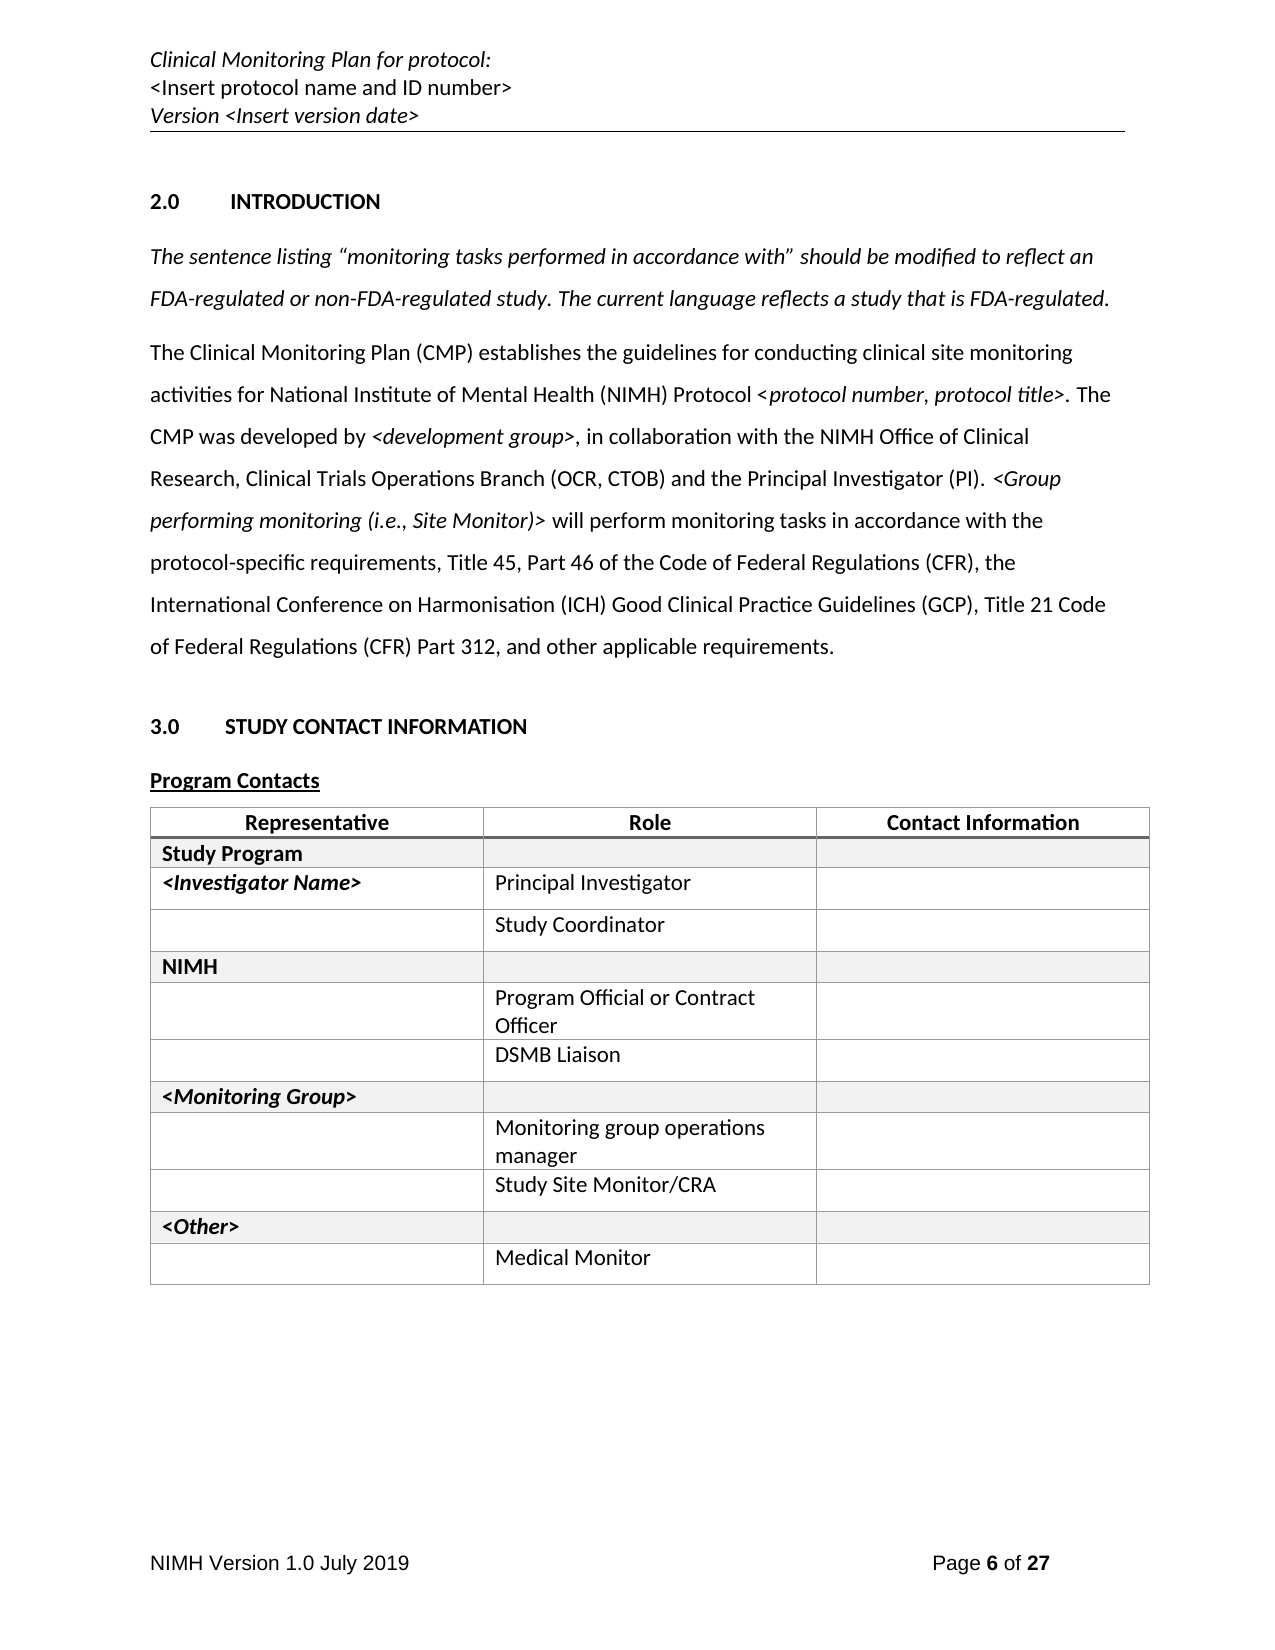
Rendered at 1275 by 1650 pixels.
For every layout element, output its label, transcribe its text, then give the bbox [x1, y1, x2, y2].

table_cell Program Official or Contract Officer [484, 983, 816, 1039]
table_cell Principal Investigator [484, 868, 816, 909]
subtitle INTRODUCTION [150, 187, 1125, 216]
table_cell NIMH [151, 952, 483, 982]
table_cell <Other> [151, 1212, 483, 1242]
table_cell [817, 1082, 1149, 1112]
table_cell [817, 1040, 1149, 1081]
table_cell [817, 868, 1149, 909]
table_cell Study Site Monitor/CRA [484, 1170, 816, 1211]
table_cell [817, 1244, 1149, 1284]
table_cell [484, 1082, 816, 1112]
table_cell [151, 1113, 483, 1169]
table_cell [151, 1040, 483, 1081]
table_cell [151, 983, 483, 1039]
table_cell [817, 952, 1149, 982]
table_header Role [484, 808, 816, 836]
table_cell <Monitoring Group> [151, 1082, 483, 1112]
table_cell Study Program [151, 839, 483, 867]
table_header Representative [151, 808, 483, 836]
text Program Contacts [150, 766, 1125, 794]
table_cell [151, 1244, 483, 1284]
text The sentence listing “monitoring tasks performed in accordance with” should be modified to reflect an FDA-regulated or non-FDA-regulated study. The current language reflects a study that is FDA-regulated. [150, 242, 1125, 312]
table_cell [484, 952, 816, 982]
table_cell [817, 1170, 1149, 1211]
table_cell [817, 983, 1149, 1039]
table_cell Medical Monitor [484, 1244, 816, 1284]
table_cell [484, 1212, 816, 1242]
table_cell [817, 1113, 1149, 1169]
subtitle STUDY CONTACT INFORMATION [150, 712, 1125, 740]
table_cell <Investigator Name> [151, 868, 483, 909]
table_cell [484, 839, 816, 867]
table_cell Monitoring group operations manager [484, 1113, 816, 1169]
table_cell [151, 1170, 483, 1211]
table_header Contact Information [817, 808, 1149, 836]
text The Clinical Monitoring Plan (CMP) establishes the guidelines for conducting clinical site monitoring activities for National Institute of Mental Health (NIMH) Protocol <protocol number, protocol title>. The CMP was developed by <development group>, in collaboration with the NIMH Office of Clinical Research, Clinical Trials Operations Branch (OCR, CTOB) and the Principal Investigator (PI). <Group performing monitoring (i.e., Site Monitor)> will perform monitoring tasks in accordance with the protocol-specific requirements, Title 45, Part 46 of the Code of Federal Regulations (CFR), the International Conference on Harmonisation (ICH) Good Clinical Practice Guidelines (GCP), Title 21 Code of Federal Regulations (CFR) Part 312, and other applicable requirements. [150, 338, 1125, 660]
table_cell [817, 910, 1149, 951]
table_cell DSMB Liaison [484, 1040, 816, 1081]
table_cell [151, 910, 483, 951]
table_cell [817, 1212, 1149, 1242]
table_cell Study Coordinator [484, 910, 816, 951]
table_cell [817, 839, 1149, 867]
